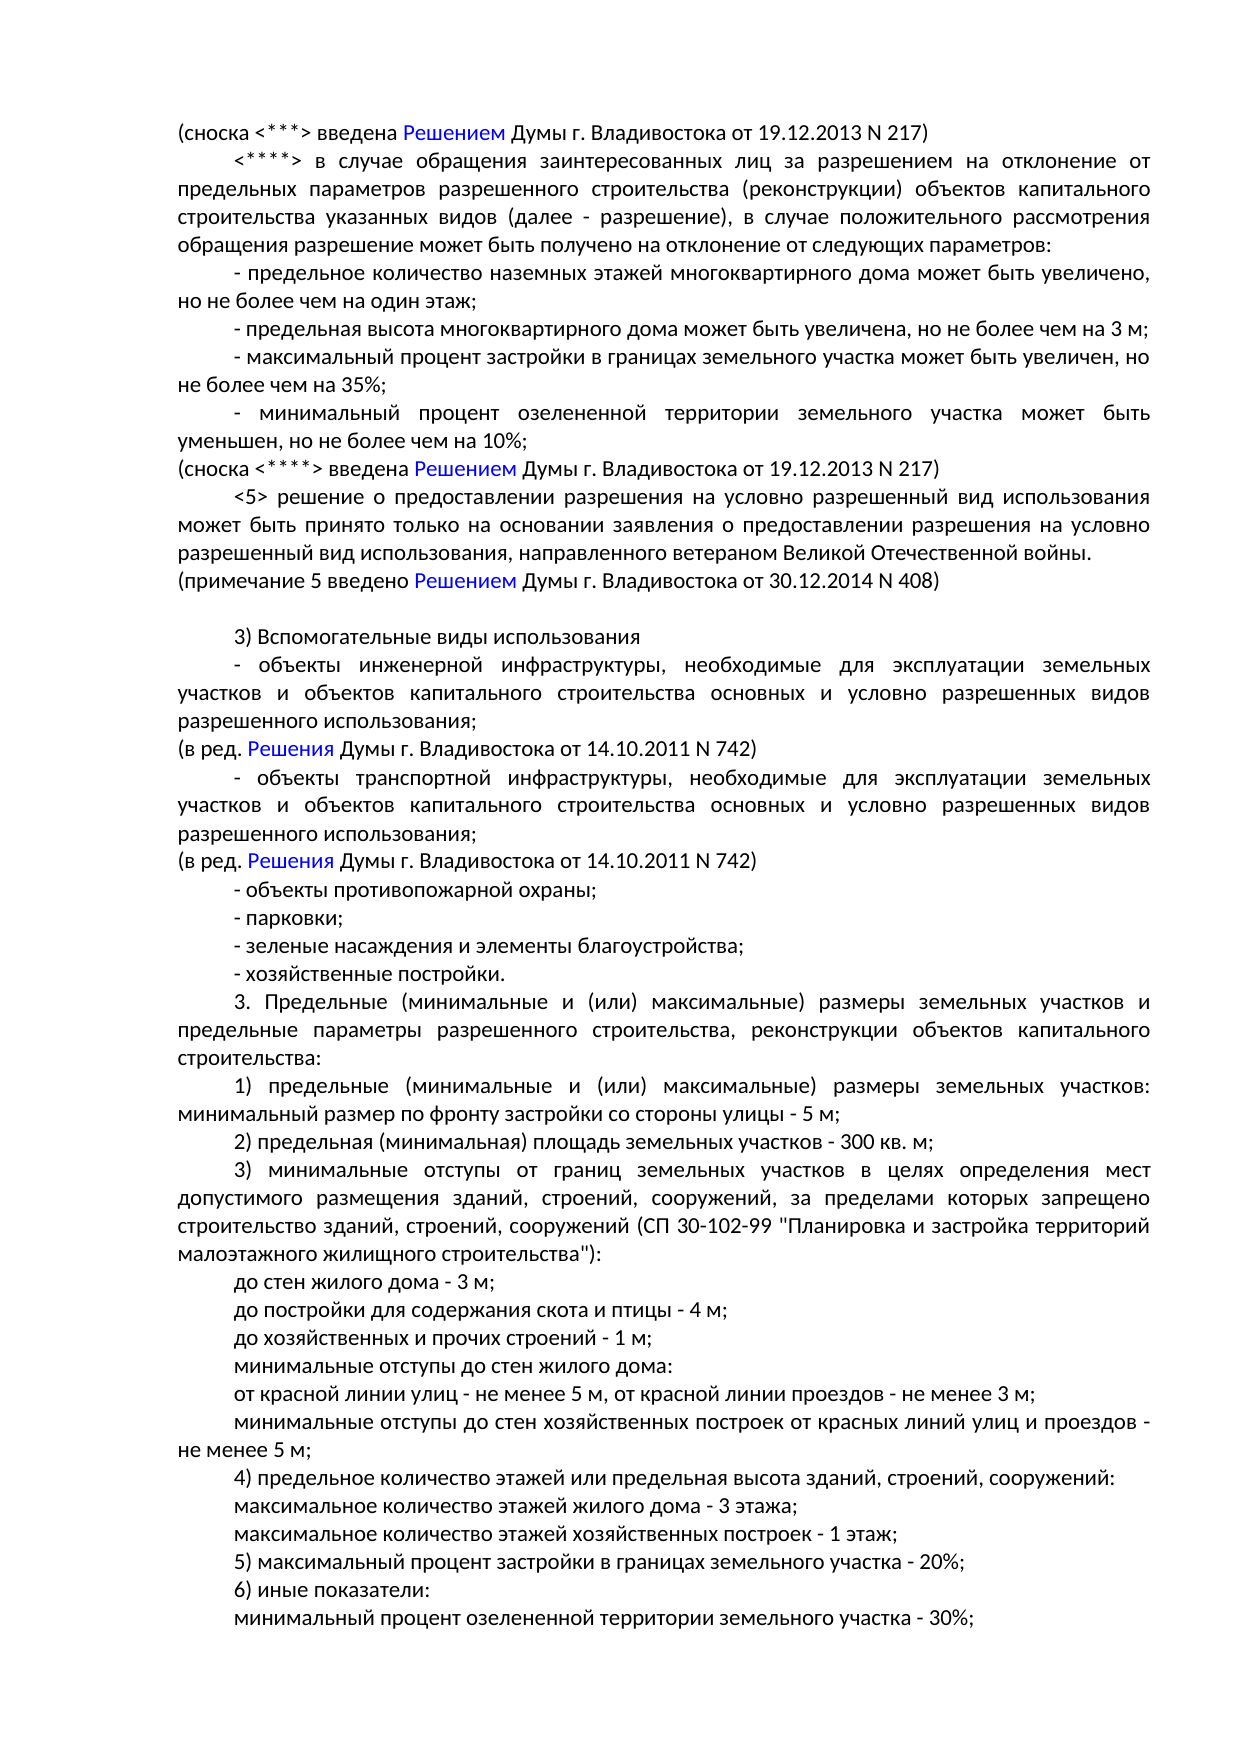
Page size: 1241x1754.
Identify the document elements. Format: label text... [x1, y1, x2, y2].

text 1) предельные (минимальные и (или) максимальные) размеры земельных участков: минимальный размер по фронту застройки со стороны улицы - 5 м; [177, 1071, 1152, 1127]
text - парковки; [177, 903, 1152, 931]
text минимальные отступы до стен жилого дома: [177, 1351, 1152, 1379]
text - зеленые насаждения и элементы благоустройства; [177, 931, 1152, 959]
text от красной линии улиц - не менее 5 м, от красной линии проездов - не менее 3 м; [177, 1379, 1152, 1407]
text <5> решение о предоставлении разрешения на условно разрешенный вид использования может быть принято только на основании заявления о предоставлении разрешения на условно разрешенный вид использования, направленного ветераном Великой Отечественной войны. [177, 482, 1152, 566]
text 2) предельная (минимальная) площадь земельных участков - 300 кв. м; [177, 1127, 1152, 1155]
text (сноска <***> введена Решением Думы г. Владивостока от 19.12.2013 N 217) [177, 118, 1152, 146]
text 3. Предельные (минимальные и (или) максимальные) размеры земельных участков и предельные параметры разрешенного строительства, реконструкции объектов капитального строительства: [177, 987, 1152, 1071]
text (примечание 5 введено Решением Думы г. Владивостока от 30.12.2014 N 408) [177, 566, 1152, 594]
text до постройки для содержания скота и птицы - 4 м; [177, 1295, 1152, 1323]
text 3) минимальные отступы от границ земельных участков в целях определения мест допустимого размещения зданий, строений, сооружений, за пределами которых запрещено строительство зданий, строений, сооружений (СП 30-102-99 "Планировка и застройка территорий малоэтажного жилищного строительства"): [177, 1155, 1152, 1267]
text максимальное количество этажей хозяйственных построек - 1 этаж; [177, 1519, 1152, 1547]
text - предельная высота многоквартирного дома может быть увеличена, но не более чем на 3 м; [177, 314, 1152, 342]
text <****> в случае обращения заинтересованных лиц за разрешением на отклонение от предельных параметров разрешенного строительства (реконструкции) объектов капитального строительства указанных видов (далее - разрешение), в случае положительного рассмотрения обращения разрешение может быть получено на отклонение от следующих параметров: [177, 146, 1152, 258]
text 3) Вспомогательные виды использования [177, 622, 1152, 651]
text до хозяйственных и прочих строений - 1 м; [177, 1323, 1152, 1351]
text - максимальный процент застройки в границах земельного участка может быть увеличен, но не более чем на 35%; [177, 342, 1152, 398]
text 6) иные показатели: [177, 1575, 1152, 1603]
text (сноска <****> введена Решением Думы г. Владивостока от 19.12.2013 N 217) [177, 454, 1152, 482]
text максимальное количество этажей жилого дома - 3 этажа; [177, 1491, 1152, 1519]
text - минимальный процент озелененной территории земельного участка может быть уменьшен, но не более чем на 10%; [177, 398, 1152, 454]
text 5) максимальный процент застройки в границах земельного участка - 20%; [177, 1547, 1152, 1575]
text (в ред. Решения Думы г. Владивостока от 14.10.2011 N 742) [177, 847, 1152, 875]
text - хозяйственные постройки. [177, 959, 1152, 987]
text - объекты противопожарной охраны; [177, 875, 1152, 903]
text - предельное количество наземных этажей многоквартирного дома может быть увеличено, но не более чем на один этаж; [177, 258, 1152, 314]
text (в ред. Решения Думы г. Владивостока от 14.10.2011 N 742) [177, 734, 1152, 763]
text - объекты инженерной инфраструктуры, необходимые для эксплуатации земельных участков и объектов капитального строительства основных и условно разрешенных видов разрешенного использования; [177, 651, 1152, 734]
text 4) предельное количество этажей или предельная высота зданий, строений, сооружений: [177, 1463, 1152, 1491]
text - объекты транспортной инфраструктуры, необходимые для эксплуатации земельных участков и объектов капитального строительства основных и условно разрешенных видов разрешенного использования; [177, 763, 1152, 847]
text до стен жилого дома - 3 м; [177, 1267, 1152, 1295]
text минимальные отступы до стен хозяйственных построек от красных линий улиц и проездов - не менее 5 м; [177, 1407, 1152, 1463]
text минимальный процент озелененной территории земельного участка - 30%; [177, 1603, 1152, 1631]
